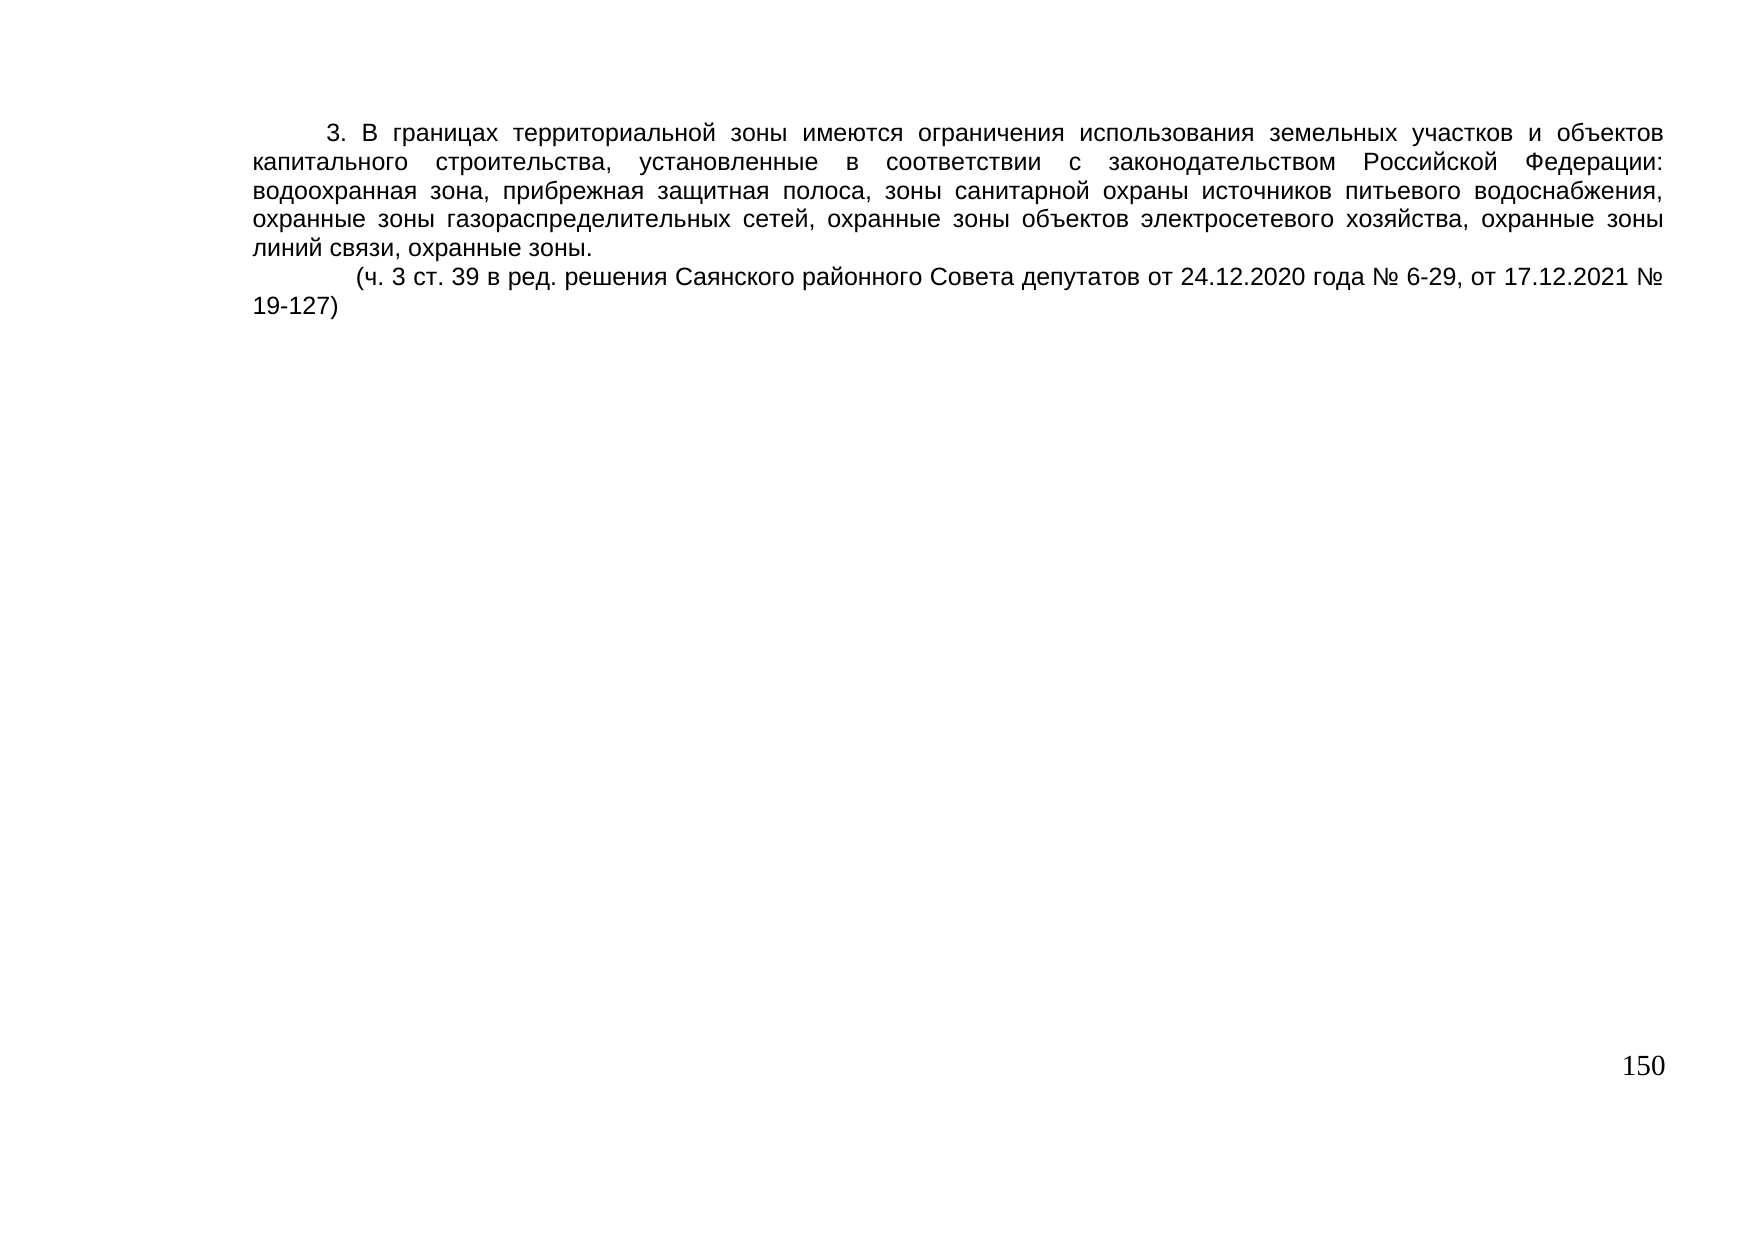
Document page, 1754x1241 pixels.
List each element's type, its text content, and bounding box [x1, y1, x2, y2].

text 3. В границах территориальной зоны имеются ограничения использования земельных участков и объектов капитального строительства, установленные в соответствии с законодательством Российской Федерации: водоохранная зона, прибрежная защитная полоса, зоны санитарной охраны источников питьевого водоснабжения, охранные зоны газораспределительных сетей, охранные зоны объектов электросетевого хозяйства, охранные зоны линий связи, охранные зоны. [252, 118, 1665, 262]
text (ч. 3 ст. 39 в ред. решения Саянского районного Совета депутатов от 24.12.2020 года № 6-29, от 17.12.2021 № 19-127) [252, 262, 1665, 319]
